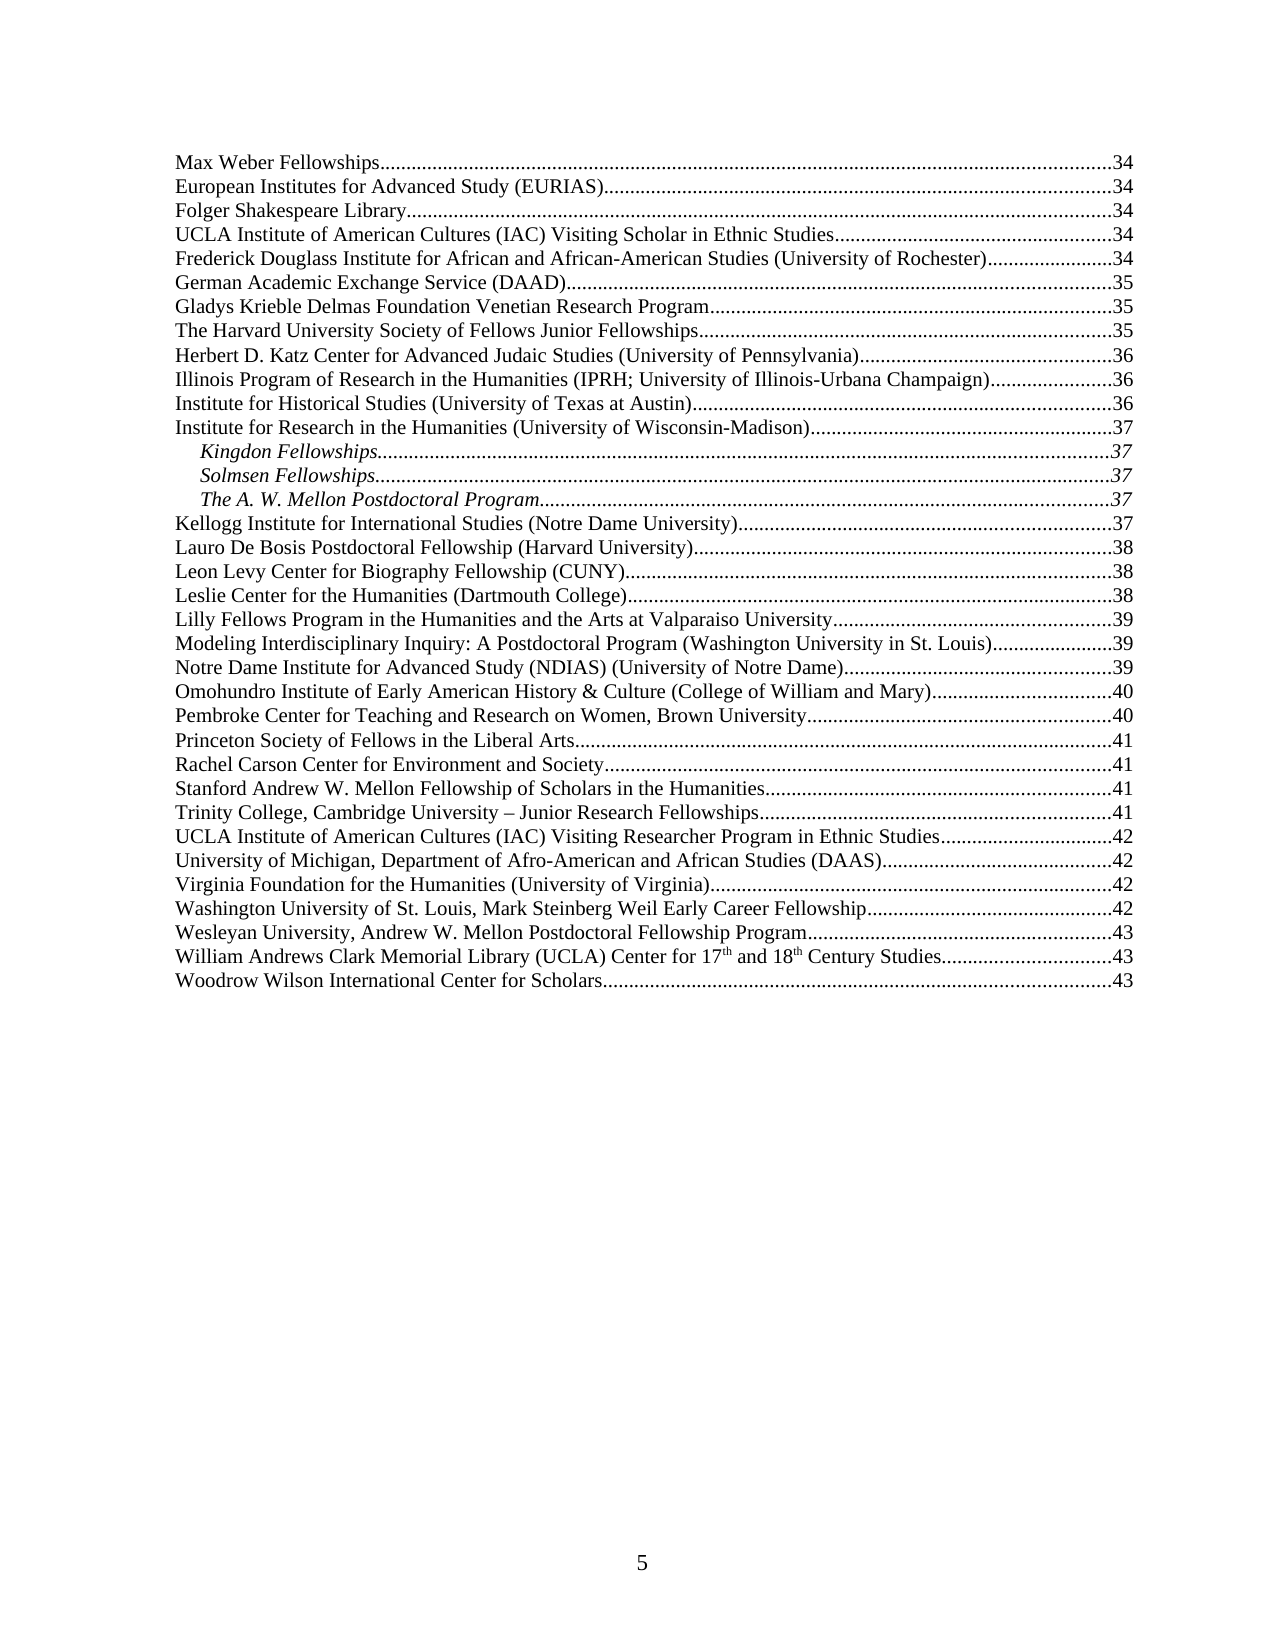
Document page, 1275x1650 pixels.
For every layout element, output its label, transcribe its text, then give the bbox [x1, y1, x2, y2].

text Stanford Andrew W. Mellon Fellowship of Scholars in the Humanities 41 [175, 776, 1134, 800]
text Omohundro Institute of Early American History & Culture (College of William and Mary) 40 [175, 679, 1134, 703]
text Kingdon Fellowships 37 [200, 439, 1134, 463]
text Max Weber Fellowships 34 [175, 150, 1134, 174]
text Institute for Historical Studies (University of Texas at Austin) 36 [175, 391, 1134, 415]
text UCLA Institute of American Cultures (IAC) Visiting Scholar in Ethnic Studies 34 [175, 222, 1134, 246]
text Gladys Krieble Delmas Foundation Venetian Research Program 35 [175, 294, 1134, 318]
text University of Michigan, Department of Afro-American and African Studies (DAAS) 42 [175, 848, 1134, 872]
text Lilly Fellows Program in the Humanities and the Arts at Valparaiso University 39 [175, 607, 1134, 631]
text Herbert D. Katz Center for Advanced Judaic Studies (University of Pennsylvania) 36 [175, 342, 1134, 367]
text Woodrow Wilson International Center for Scholars 43 [175, 968, 1134, 992]
text Leslie Center for the Humanities (Dartmouth College) 38 [175, 583, 1134, 607]
text Lauro De Bosis Postdoctoral Fellowship (Harvard University) 38 [175, 535, 1134, 559]
text Virginia Foundation for the Humanities (University of Virginia) 42 [175, 872, 1134, 896]
text Institute for Research in the Humanities (University of Wisconsin-Madison) 37 [175, 415, 1134, 439]
text Princeton Society of Fellows in the Liberal Arts 41 [175, 727, 1134, 752]
text Modeling Interdisciplinary Inquiry: A Postdoctoral Program (Washington University in St. Louis) 39 [175, 631, 1134, 655]
text The Harvard University Society of Fellows Junior Fellowships 35 [175, 318, 1134, 342]
text Solmsen Fellowships 37 [200, 463, 1134, 487]
text Washington University of St. Louis, Mark Steinberg Weil Early Career Fellowship 42 [175, 896, 1134, 920]
text UCLA Institute of American Cultures (IAC) Visiting Researcher Program in Ethnic Studies 42 [175, 824, 1134, 848]
text Trinity College, Cambridge University – Junior Research Fellowships 41 [175, 800, 1134, 824]
text Leon Levy Center for Biography Fellowship (CUNY) 38 [175, 559, 1134, 583]
text Rachel Carson Center for Environment and Society 41 [175, 752, 1134, 776]
text The A. W. Mellon Postdoctoral Program 37 [200, 487, 1134, 511]
text Kellogg Institute for International Studies (Notre Dame University) 37 [175, 511, 1134, 535]
text Frederick Douglass Institute for African and African-American Studies (University of Rochester) 34 [175, 246, 1134, 270]
text European Institutes for Advanced Study (EURIAS) 34 [175, 174, 1134, 198]
text Folger Shakespeare Library 34 [175, 198, 1134, 222]
text Wesleyan University, Andrew W. Mellon Postdoctoral Fellowship Program 43 [175, 920, 1134, 944]
text Illinois Program of Research in the Humanities (IPRH; University of Illinois-Urbana Champaign) 36 [175, 367, 1134, 391]
text Notre Dame Institute for Advanced Study (NDIAS) (University of Notre Dame) 39 [175, 655, 1134, 679]
text William Andrews Clark Memorial Library (UCLA) Center for 17th and 18th Century Studies 43 [175, 944, 1134, 968]
text German Academic Exchange Service (DAAD) 35 [175, 270, 1134, 294]
text Pembroke Center for Teaching and Research on Women, Brown University 40 [175, 703, 1134, 727]
